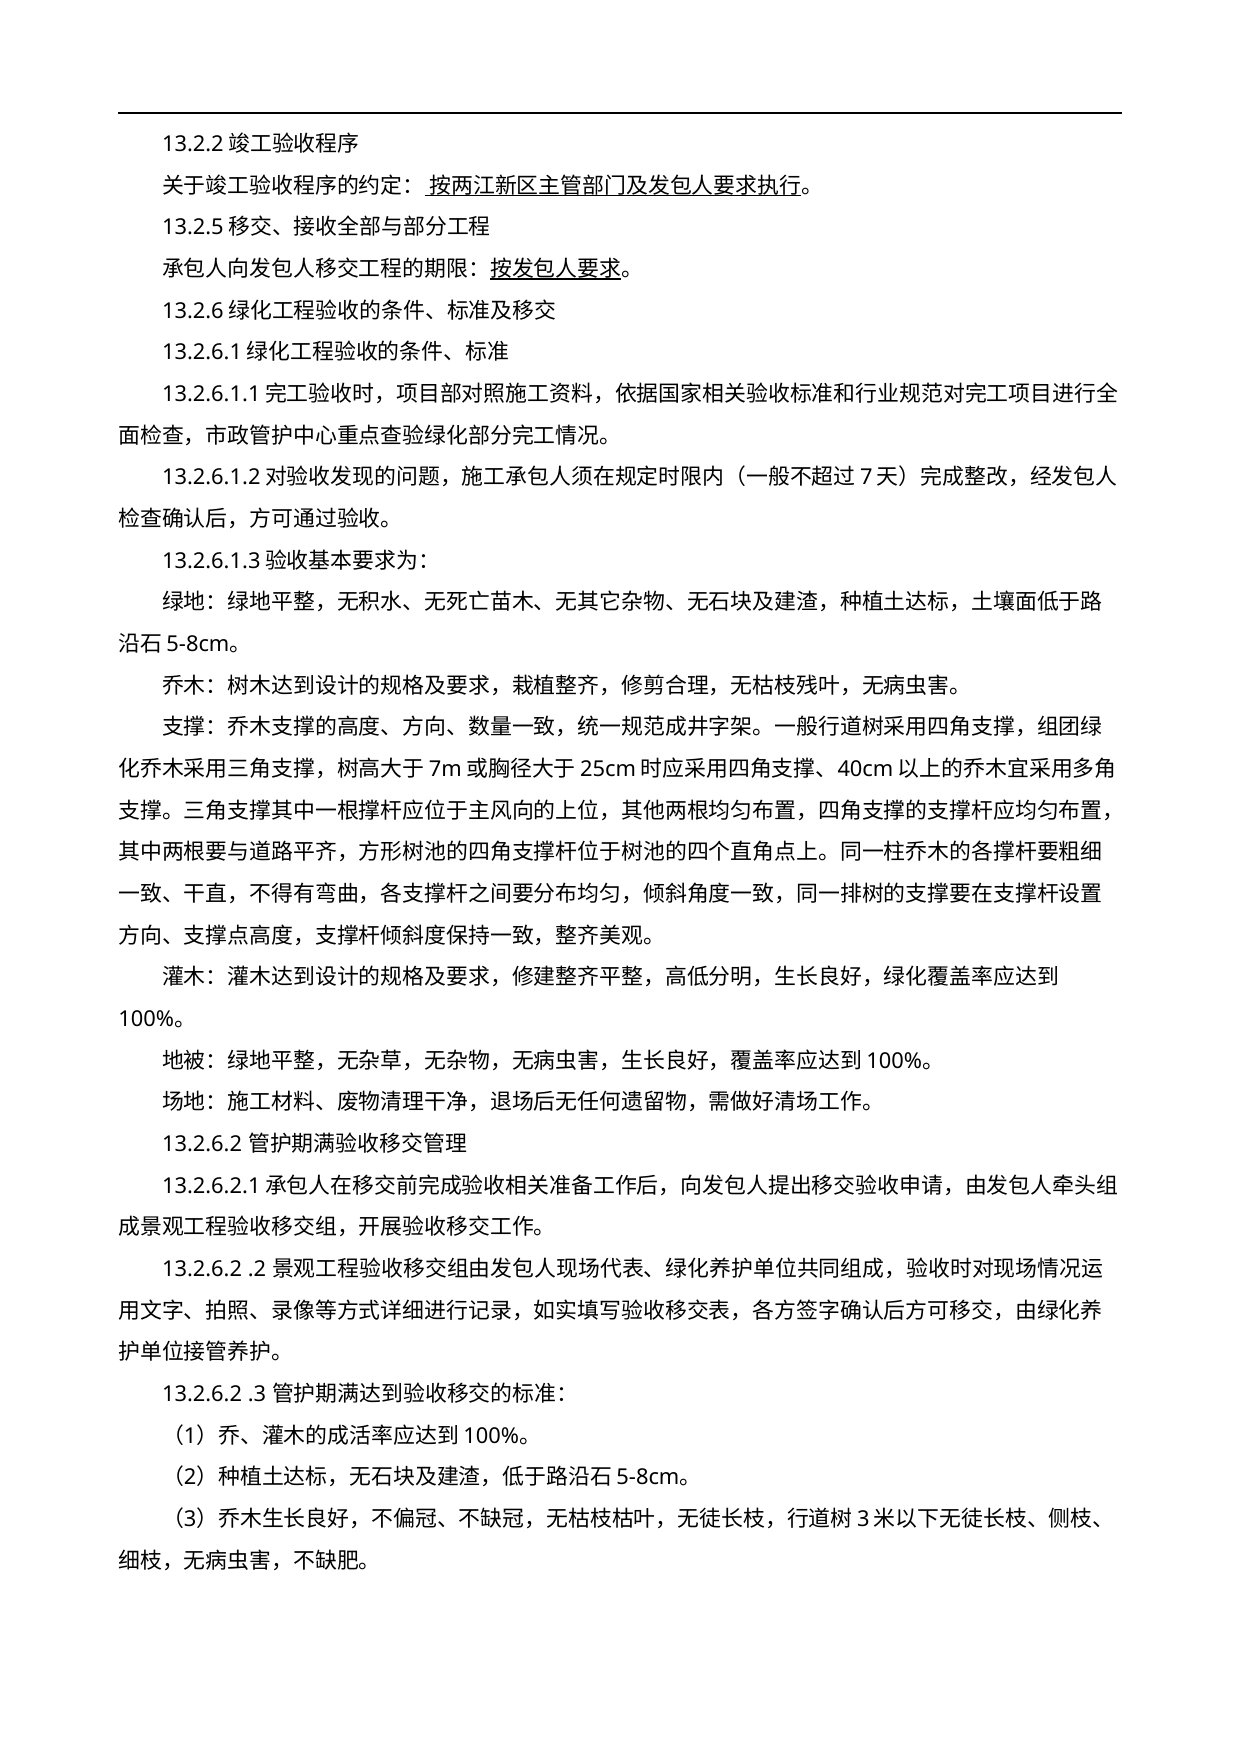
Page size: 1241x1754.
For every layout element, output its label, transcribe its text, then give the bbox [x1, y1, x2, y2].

text 支撑：乔木支撑的高度、方向、数量一致，统一规范成井字架。一般行道树采用四角支撑，组团绿化乔木采用三角支撑，树高大于7m或胸径大于25cm时应采用四角支撑、40cm以上的乔木宜采用多角支撑。三角支撑其中一根撑杆应位于主风向的上位，其他两根均匀布置，四角支撑的支撑杆应均匀布置，其中两根要与道路平齐，方形树池的四角支撑杆位于树池的四个直角点上。同一柱乔木的各撑杆要粗细一致、干直，不得有弯曲，各支撑杆之间要分布均匀，倾斜角度一致，同一排树的支撑要在支撑杆设置方向、支撑点高度，支撑杆倾斜度保持一致，整齐美观。 [118, 701, 1122, 951]
text 13.2.6.2 管护期满验收移交管理 [118, 1118, 1122, 1160]
text 13.2.6绿化工程验收的条件、标准及移交 [118, 285, 1122, 326]
text （1）乔、灌木的成活率应达到100%。 [118, 1410, 1122, 1451]
text 13.2.6.1.3验收基本要求为： [118, 535, 1122, 576]
text 13.2.6.1.1完工验收时，项目部对照施工资料，依据国家相关验收标准和行业规范对完工项目进行全面检查，市政管护中心重点查验绿化部分完工情况。 [118, 368, 1122, 451]
text 13.2.6.2 .2 景观工程验收移交组由发包人现场代表、绿化养护单位共同组成，验收时对现场情况运用文字、拍照、录像等方式详细进行记录，如实填写验收移交表，各方签字确认后方可移交，由绿化养护单位接管养护。 [118, 1243, 1122, 1368]
text 13.2.6.2 .3 管护期满达到验收移交的标准： [118, 1368, 1122, 1410]
text 13.2.2竣工验收程序 [118, 118, 1122, 160]
text 承包人向发包人移交工程的期限：按发包人要求。 [118, 243, 1122, 285]
text （3）乔木生长良好，不偏冠、不缺冠，无枯枝枯叶，无徒长枝，行道树3米以下无徒长枝、侧枝、细枝，无病虫害，不缺肥。 [118, 1493, 1122, 1576]
text 灌木：灌木达到设计的规格及要求，修建整齐平整，高低分明，生长良好，绿化覆盖率应达到100%。 [118, 951, 1122, 1035]
text 乔木：树木达到设计的规格及要求，栽植整齐，修剪合理，无枯枝残叶，无病虫害。 [118, 660, 1122, 701]
text 地被：绿地平整，无杂草，无杂物，无病虫害，生长良好，覆盖率应达到100%。 [118, 1035, 1122, 1076]
text 场地：施工材料、废物清理干净，退场后无任何遗留物，需做好清场工作。 [118, 1076, 1122, 1118]
text 13.2.6.2.1承包人在移交前完成验收相关准备工作后，向发包人提出移交验收申请，由发包人牵头组成景观工程验收移交组，开展验收移交工作。 [118, 1160, 1122, 1243]
text 13.2.6.1绿化工程验收的条件、标准 [118, 326, 1122, 368]
text （2）种植土达标，无石块及建渣，低于路沿石5-8cm。 [118, 1451, 1122, 1493]
text 13.2.5移交、接收全部与部分工程 [118, 201, 1122, 243]
text 13.2.6.1.2对验收发现的问题，施工承包人须在规定时限内（一般不超过7天）完成整改，经发包人检查确认后，方可通过验收。 [118, 451, 1122, 535]
text 关于竣工验收程序的约定： 按两江新区主管部门及发包人要求执行。 [118, 160, 1122, 201]
text 绿地：绿地平整，无积水、无死亡苗木、无其它杂物、无石块及建渣，种植土达标，土壤面低于路沿石5-8cm。 [118, 576, 1122, 660]
